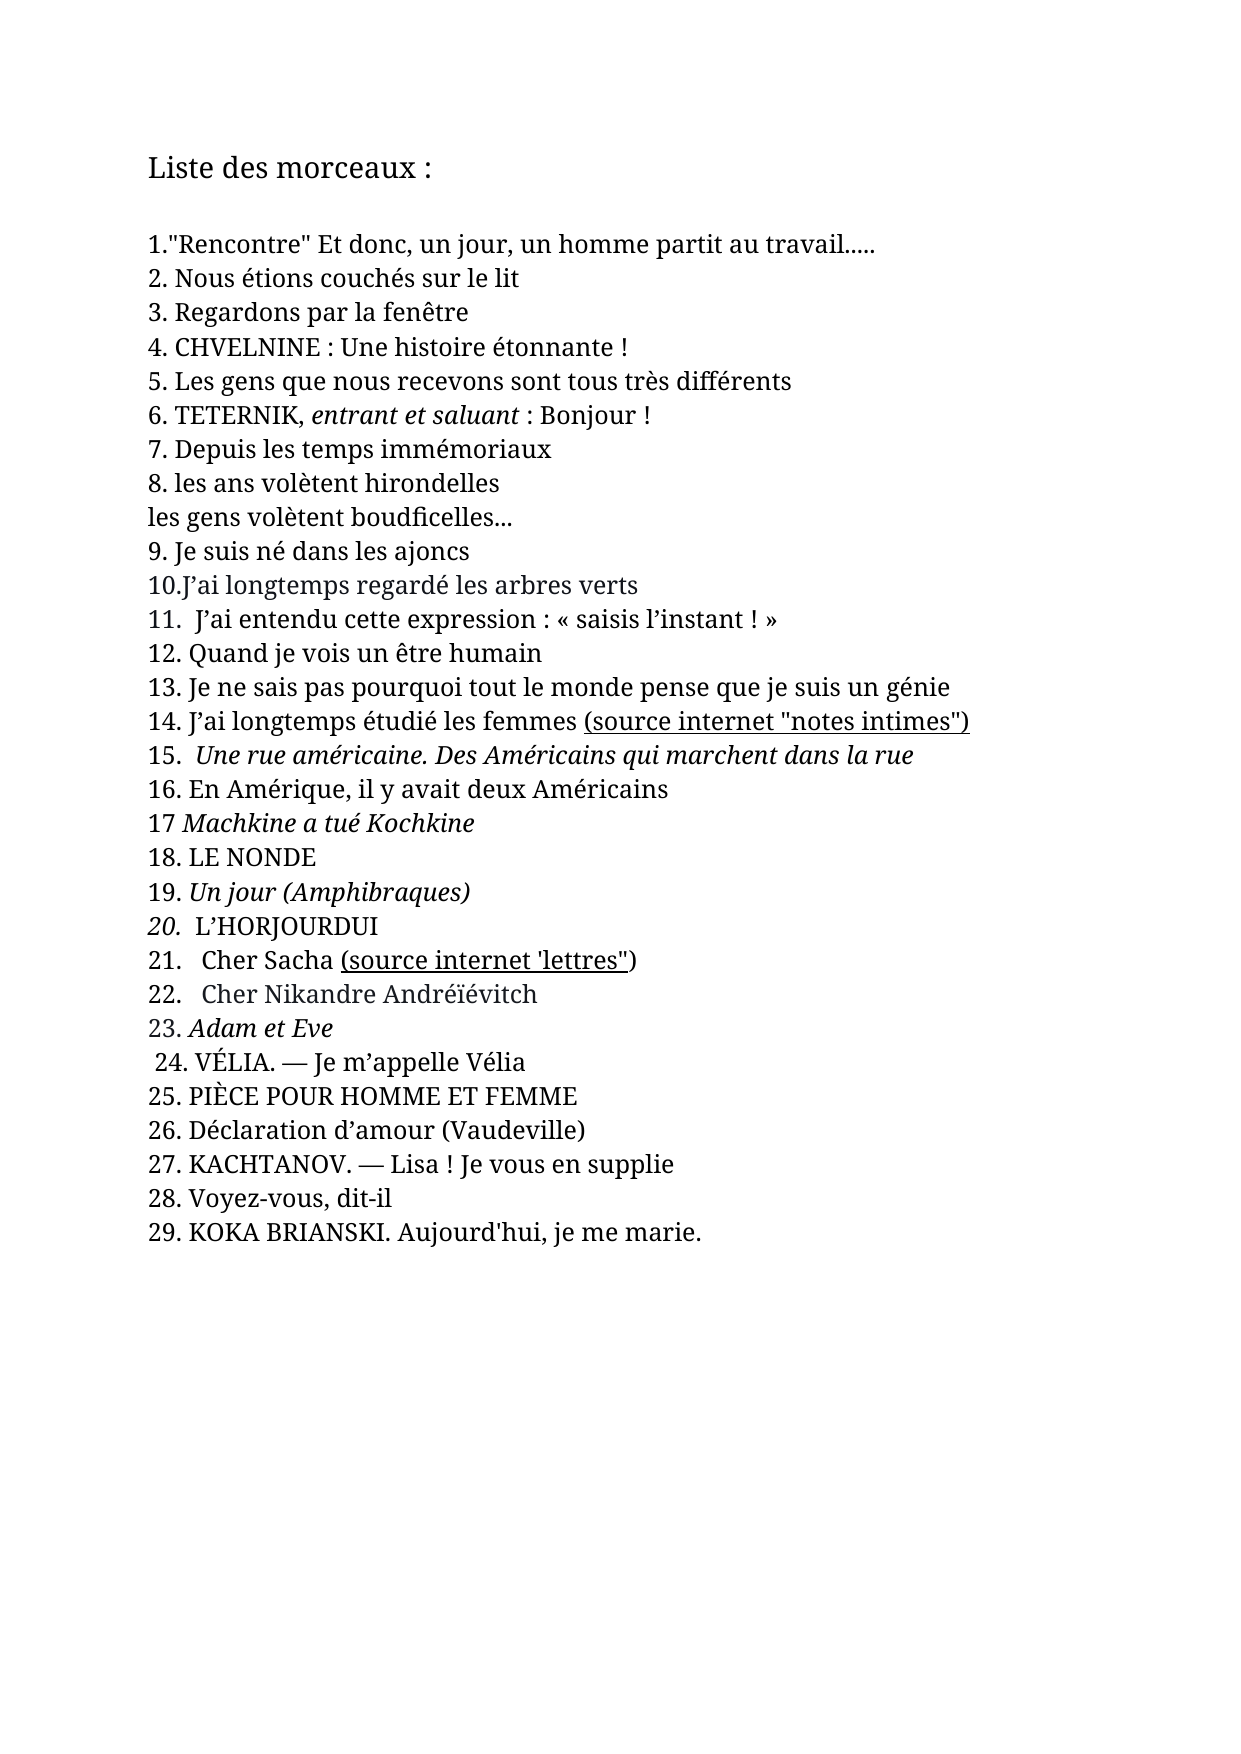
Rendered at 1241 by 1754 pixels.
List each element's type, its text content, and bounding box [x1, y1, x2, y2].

text 3. Regardons par la fenêtre [148, 295, 1093, 329]
text 19. Un jour (Amphibraques) [148, 874, 1093, 908]
text 25. PIÈCE POUR HOMME ET FEMME [148, 1078, 1093, 1113]
text 23. Adam et Eve [148, 1010, 1093, 1044]
text 12. Quand je vois un être humain [148, 636, 1093, 670]
text 4. CHVELNINE : Une histoire étonnante ! [148, 329, 1093, 363]
text 9. Je suis né dans les ajoncs [148, 533, 1093, 568]
text 10.J’ai longtemps regardé les arbres verts [148, 568, 1093, 602]
text 16. En Amérique, il y avait deux Américains 17 Machkine a tué Kochkine [148, 772, 1093, 840]
text 24. VÉLIA. — Je m’appelle Vélia [148, 1044, 1093, 1078]
text 26. Déclaration d’amour (Vaudeville) [148, 1113, 1093, 1147]
text 13. Je ne sais pas pourquoi tout le monde pense que je suis un génie [148, 670, 1093, 704]
text 15. Une rue américaine. Des Américains qui marchent dans la rue [148, 738, 1093, 772]
text 20. L’HORJOURDUI [148, 908, 1093, 942]
text 27. KACHTANOV. — Lisa ! Je vous en supplie [148, 1147, 1093, 1181]
text 2. Nous étions couchés sur le lit [148, 261, 1093, 295]
text 6. TETERNIK, entrant et saluant : Bonjour ! [148, 397, 1093, 431]
text 1."Rencontre" Et donc, un jour, un homme partit au travail..... [148, 227, 1093, 261]
text 28. Voyez-vous, dit-il [148, 1181, 1093, 1215]
text 7. Depuis les temps immémoriaux [148, 431, 1093, 465]
text 22. Cher Nikandre Andréïévitch [148, 976, 1093, 1010]
text 5. Les gens que nous recevons sont tous très différents [148, 363, 1093, 397]
text 29. KOKA BRIANSKI. Aujourd'hui, je me marie. [148, 1215, 1093, 1249]
text les gens volètent boudficelles... [148, 499, 1093, 533]
text 11. J’ai entendu cette expression : « saisis l’instant ! » [148, 602, 1093, 636]
text 8. les ans volètent hirondelles [148, 465, 1093, 499]
text 21. Cher Sacha (source internet 'lettres") [148, 942, 1093, 976]
text 14. J’ai longtemps étudié les femmes (source internet "notes intimes") [148, 704, 1093, 738]
text 18. LE NONDE [148, 840, 1093, 874]
text Liste des morceaux : [148, 148, 1093, 187]
